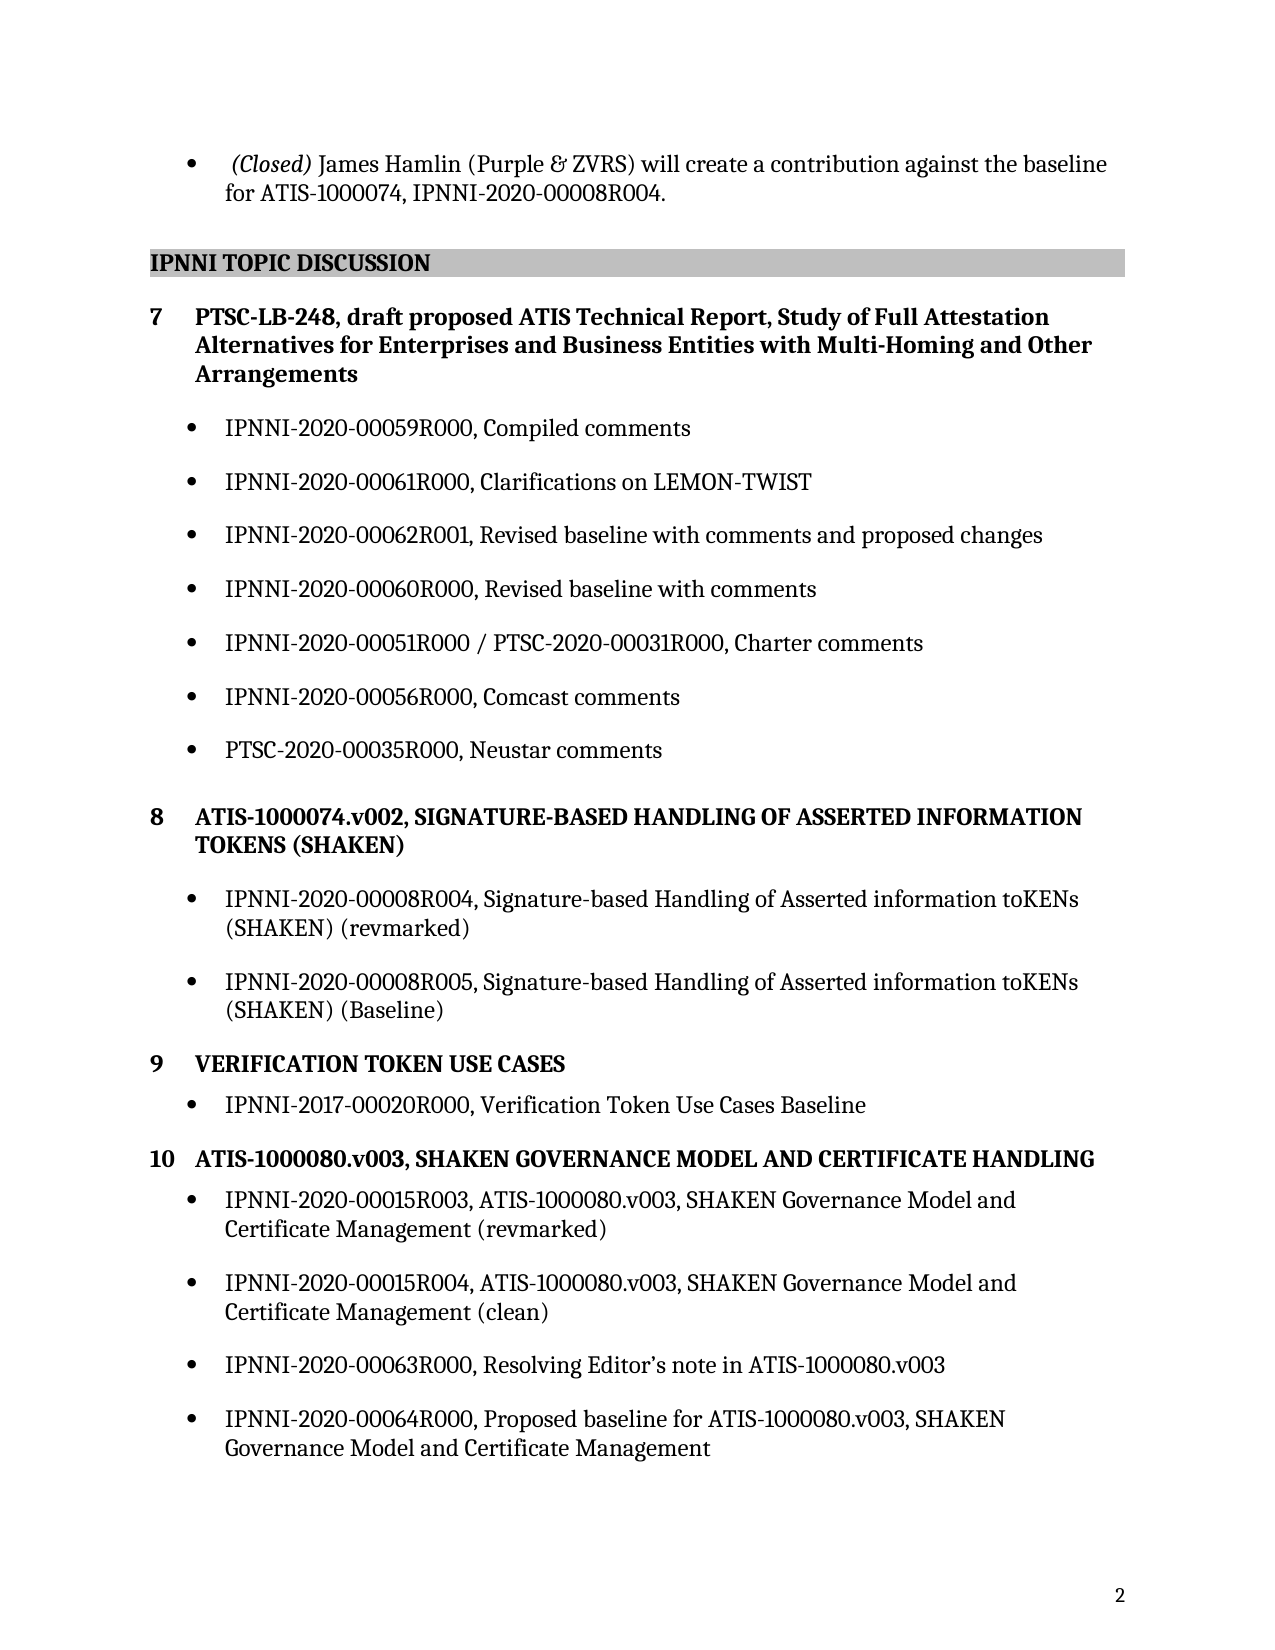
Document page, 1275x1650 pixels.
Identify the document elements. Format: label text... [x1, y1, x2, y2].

list IPNNI-2020-00060R000, Revised baseline with comments [187, 575, 1125, 604]
list IPNNI-2020-00015R004, ATIS-1000080.v003, SHAKEN Governance Model and Certificate Management (clean) [187, 1269, 1125, 1326]
list IPNNI-2020-00063R000, Resolving Editor’s note in ATIS-1000080.v003 [187, 1351, 1125, 1380]
list IPNNI-2020-00008R005, Signature-based Handling of Asserted information toKENs (SHAKEN) (Baseline) [187, 967, 1125, 1025]
list IPNNI-2020-00008R004, Signature-based Handling of Asserted information toKENs (SHAKEN) (revmarked) [187, 885, 1125, 942]
subtitle ATIS-1000080.v003, SHAKEN GOVERNANCE MODEL AND CERTIFICATE HANDLING [150, 1145, 1125, 1174]
list IPNNI-2020-00062R001, Revised baseline with comments and proposed changes [187, 521, 1125, 550]
list IPNNI-2020-00051R000 / PTSC-2020-00031R000, Charter comments [187, 629, 1125, 657]
subtitle ATIS-1000074.v002, SIGNATURE-BASED HANDLING OF ASSERTED INFORMATION TOKENS (SHAKEN) [150, 802, 1125, 860]
list IPNNI-2017-00020R000, Verification Token Use Cases Baseline [187, 1091, 1125, 1120]
subtitle IPNNI TOPIC DISCUSSION [150, 249, 1125, 277]
list IPNNI-2020-00056R000, Comcast comments [187, 682, 1125, 711]
list PTSC-2020-00035R000, Neustar comments [187, 736, 1125, 765]
list (Closed) James Hamlin (Purple & ZVRS) will create a contribution against the baseline for ATIS-1000074, IPNNI-2020-00008R004. [187, 150, 1125, 207]
list IPNNI-2020-00064R000, Proposed baseline for ATIS-1000080.v003, SHAKEN Governance Model and Certificate Management [187, 1405, 1125, 1462]
list IPNNI-2020-00061R000, Clarifications on LEMON-TWIST [187, 467, 1125, 496]
list IPNNI-2020-00059R000, Compiled comments [187, 414, 1125, 442]
subtitle VERIFICATION TOKEN USE CASES [150, 1050, 1125, 1079]
list IPNNI-2020-00015R003, ATIS-1000080.v003, SHAKEN Governance Model and Certificate Management (revmarked) [187, 1186, 1125, 1244]
subtitle PTSC-LB-248, draft proposed ATIS Technical Report, Study of Full Attestation Alternatives for Enterprises and Business Entities with Multi-Homing and Other Arrangements [150, 302, 1125, 389]
